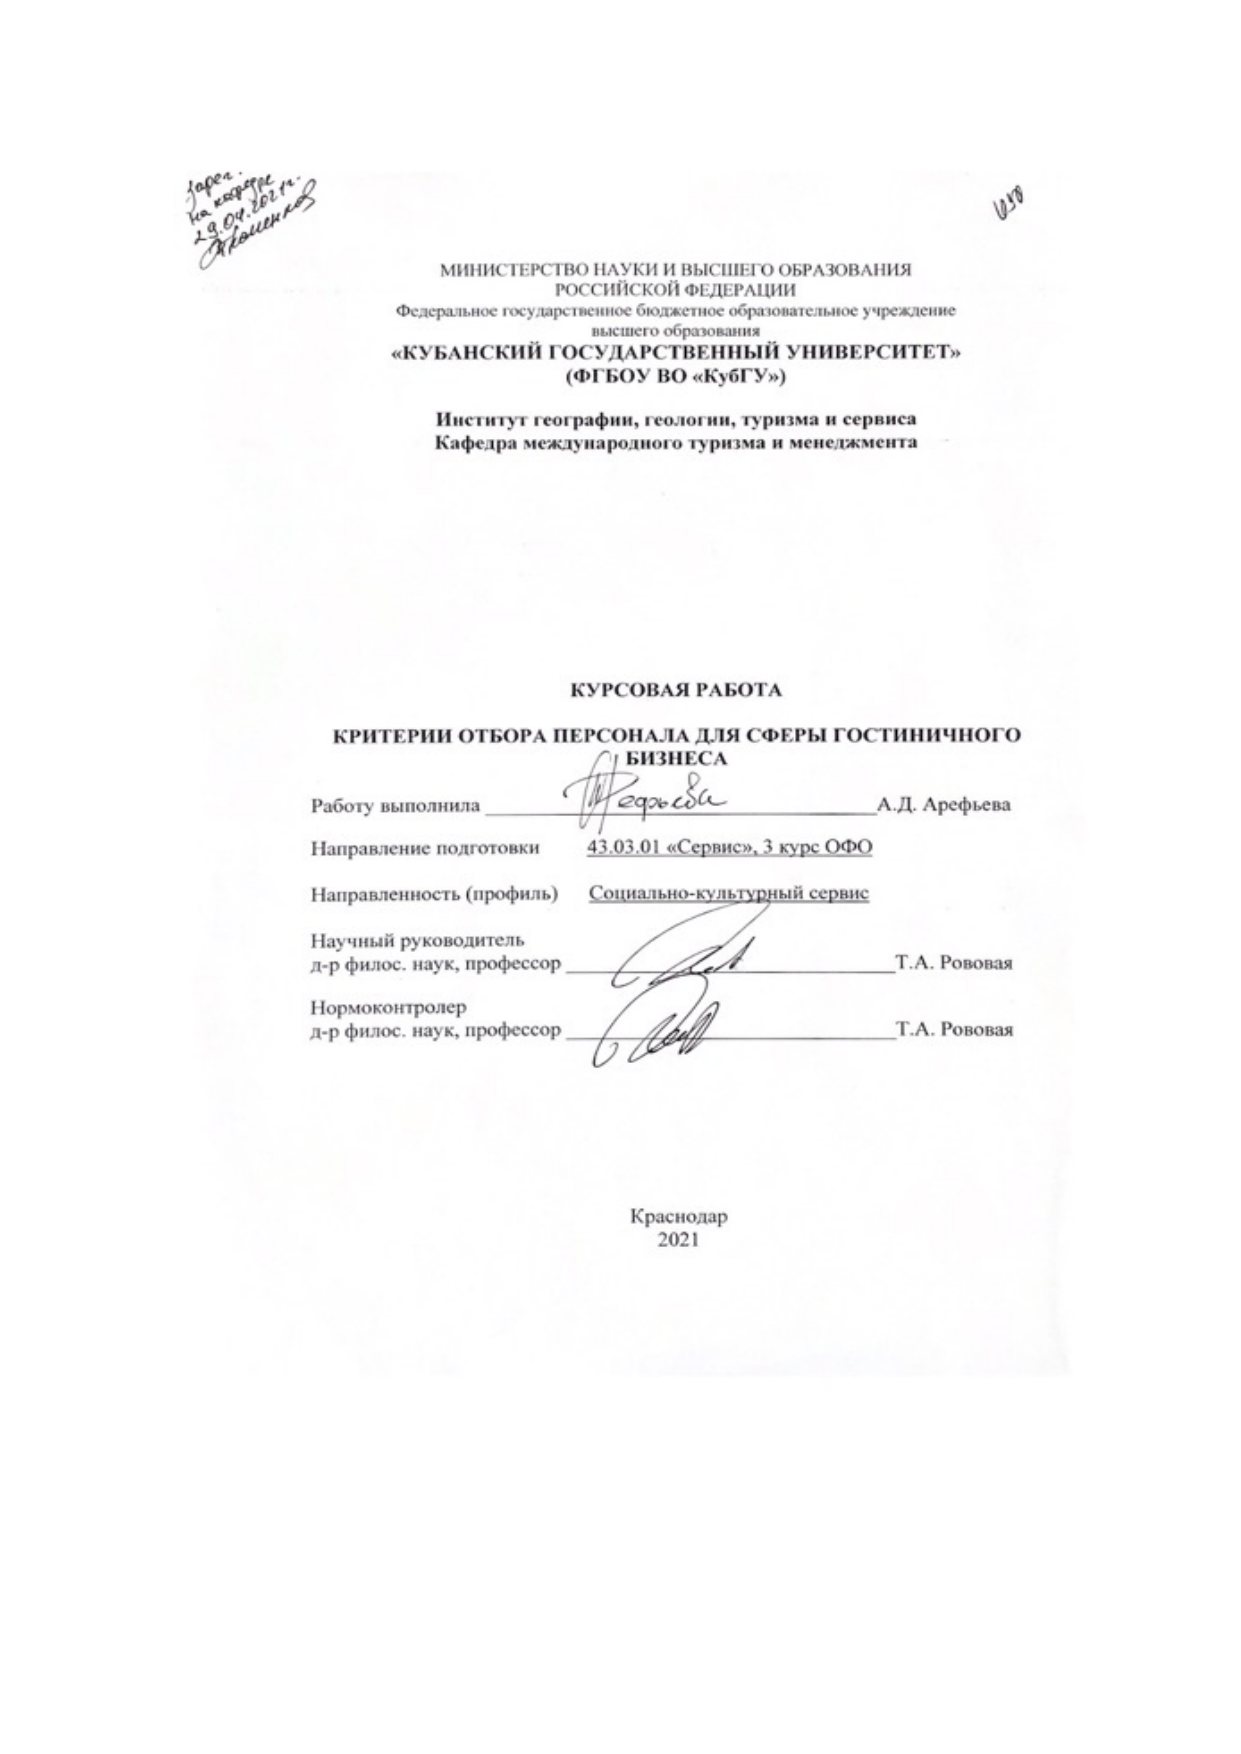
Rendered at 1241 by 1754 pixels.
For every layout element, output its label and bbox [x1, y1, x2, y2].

picture [88, 118, 1182, 1431]
